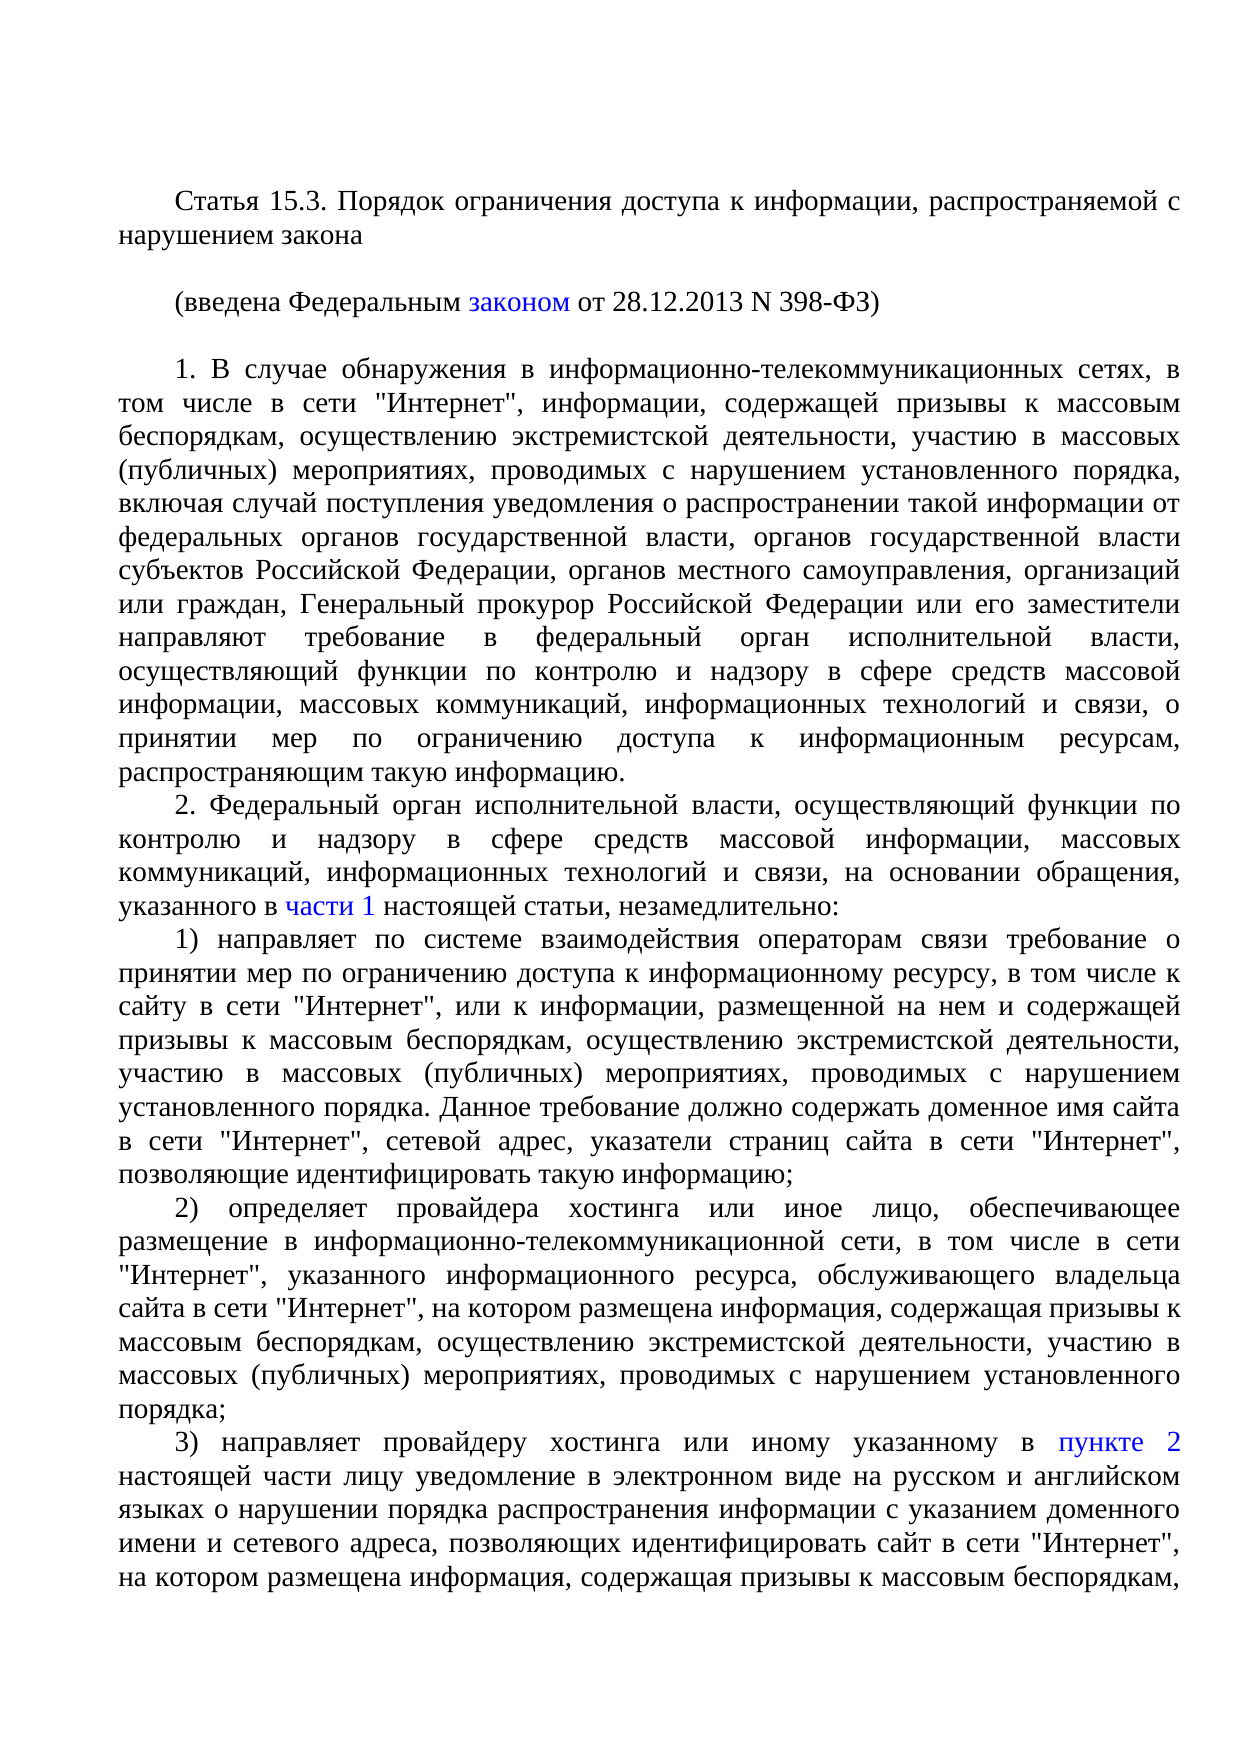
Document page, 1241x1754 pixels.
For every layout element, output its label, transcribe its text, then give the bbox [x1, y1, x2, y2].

text 2. Федеральный орган исполнительной власти, осуществляющий функции по контролю и надзору в сфере средств массовой информации, массовых коммуникаций, информационных технологий и связи, на основании обращения, указанного в части 1 настоящей статьи, незамедлительно: [118, 787, 1181, 921]
text Статья 15.3. Порядок ограничения доступа к информации, распространяемой с нарушением закона [118, 183, 1181, 251]
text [118, 1424, 1181, 1592]
text 1. В случае обнаружения в информационно-телекоммуникационных сетях, в том числе в сети "Интернет", информации, содержащей призывы к массовым беспорядкам, осуществлению экстремистской деятельности, участию в массовых (публичных) мероприятиях, проводимых с нарушением установленного порядка, включая случай поступления уведомления о распространении такой информации от федеральных органов государственной власти, органов государственной власти субъектов Российской Федерации, органов местного самоуправления, организаций или граждан, Генеральный прокурор Российской Федерации или его заместители направляют требование в федеральный орган исполнительной власти, осуществляющий функции по контролю и надзору в сфере средств массовой информации, массовых коммуникаций, информационных технологий и связи, о принятии мер по ограничению доступа к информационным ресурсам, распространяющим такую информацию. [118, 351, 1181, 787]
text 2) определяет провайдера хостинга или иное лицо, обеспечивающее размещение в информационно-телекоммуникационной сети, в том числе в сети "Интернет", указанного информационного ресурса, обслуживающего владельца сайта в сети "Интернет", на котором размещена информация, содержащая призывы к массовым беспорядкам, осуществлению экстремистской деятельности, участию в массовых (публичных) мероприятиях, проводимых с нарушением установленного порядка; [118, 1190, 1181, 1424]
text (введена Федеральным законом от 28.12.2013 N 398-ФЗ) [118, 284, 1181, 318]
text 1) направляет по системе взаимодействия операторам связи требование о принятии мер по ограничению доступа к информационному ресурсу, в том числе к сайту в сети "Интернет", или к информации, размещенной на нем и содержащей призывы к массовым беспорядкам, осуществлению экстремистской деятельности, участию в массовых (публичных) мероприятиях, проводимых с нарушением установленного порядка. Данное требование должно содержать доменное имя сайта в сети "Интернет", сетевой адрес, указатели страниц сайта в сети "Интернет", позволяющие идентифицировать такую информацию; [118, 921, 1181, 1190]
